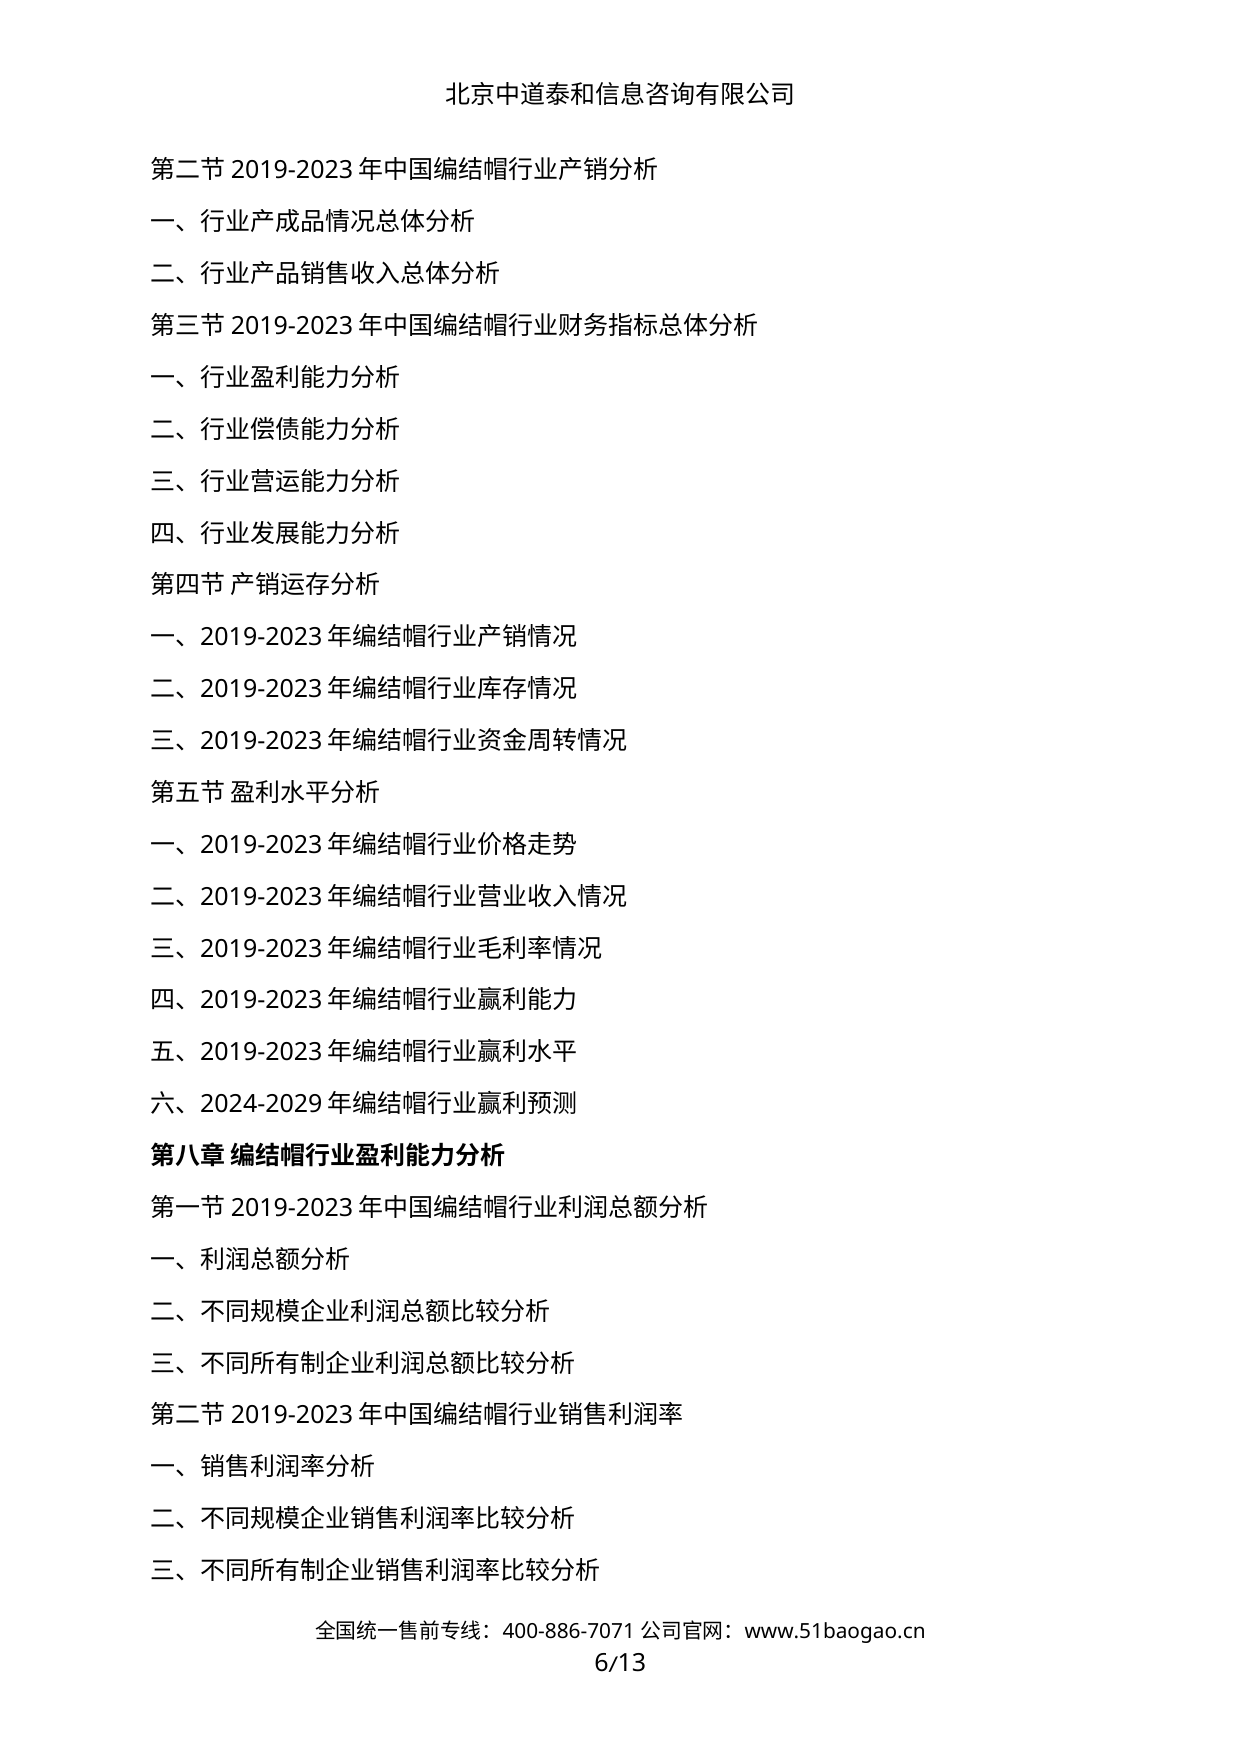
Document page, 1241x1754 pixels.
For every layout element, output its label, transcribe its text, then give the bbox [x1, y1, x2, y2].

text 二、行业产品销售收入总体分析 [150, 254, 1090, 290]
text 二、行业偿债能力分析 [150, 409, 1090, 446]
text 六、2024-2029年编结帽行业赢利预测 [150, 1084, 1090, 1120]
text 一、2019-2023年编结帽行业价格走势 [150, 824, 1090, 861]
text 一、利润总额分析 [150, 1239, 1090, 1276]
text 三、2019-2023年编结帽行业资金周转情况 [150, 721, 1090, 757]
text 第二节 2019-2023年中国编结帽行业销售利润率 [150, 1395, 1090, 1431]
text 三、不同所有制企业利润总额比较分析 [150, 1343, 1090, 1379]
text 二、不同规模企业利润总额比较分析 [150, 1291, 1090, 1327]
text 第一节 2019-2023年中国编结帽行业利润总额分析 [150, 1187, 1090, 1224]
text 五、2019-2023年编结帽行业赢利水平 [150, 1032, 1090, 1068]
text 第三节 2019-2023年中国编结帽行业财务指标总体分析 [150, 306, 1090, 342]
text 一、行业产成品情况总体分析 [150, 202, 1090, 238]
text 四、行业发展能力分析 [150, 513, 1090, 549]
text 一、行业盈利能力分析 [150, 357, 1090, 394]
text 二、不同规模企业销售利润率比较分析 [150, 1499, 1090, 1535]
text 第四节 产销运存分析 [150, 565, 1090, 601]
text 一、2019-2023年编结帽行业产销情况 [150, 617, 1090, 653]
text 第二节 2019-2023年中国编结帽行业产销分析 [150, 150, 1090, 186]
text 三、行业营运能力分析 [150, 461, 1090, 497]
text 第五节 盈利水平分析 [150, 772, 1090, 809]
text 三、不同所有制企业销售利润率比较分析 [150, 1551, 1090, 1587]
text 二、2019-2023年编结帽行业库存情况 [150, 669, 1090, 705]
text 二、2019-2023年编结帽行业营业收入情况 [150, 876, 1090, 912]
text 第八章 编结帽行业盈利能力分析 [150, 1136, 1090, 1172]
text 四、2019-2023年编结帽行业赢利能力 [150, 980, 1090, 1016]
text 一、销售利润率分析 [150, 1447, 1090, 1483]
text 三、2019-2023年编结帽行业毛利率情况 [150, 928, 1090, 964]
